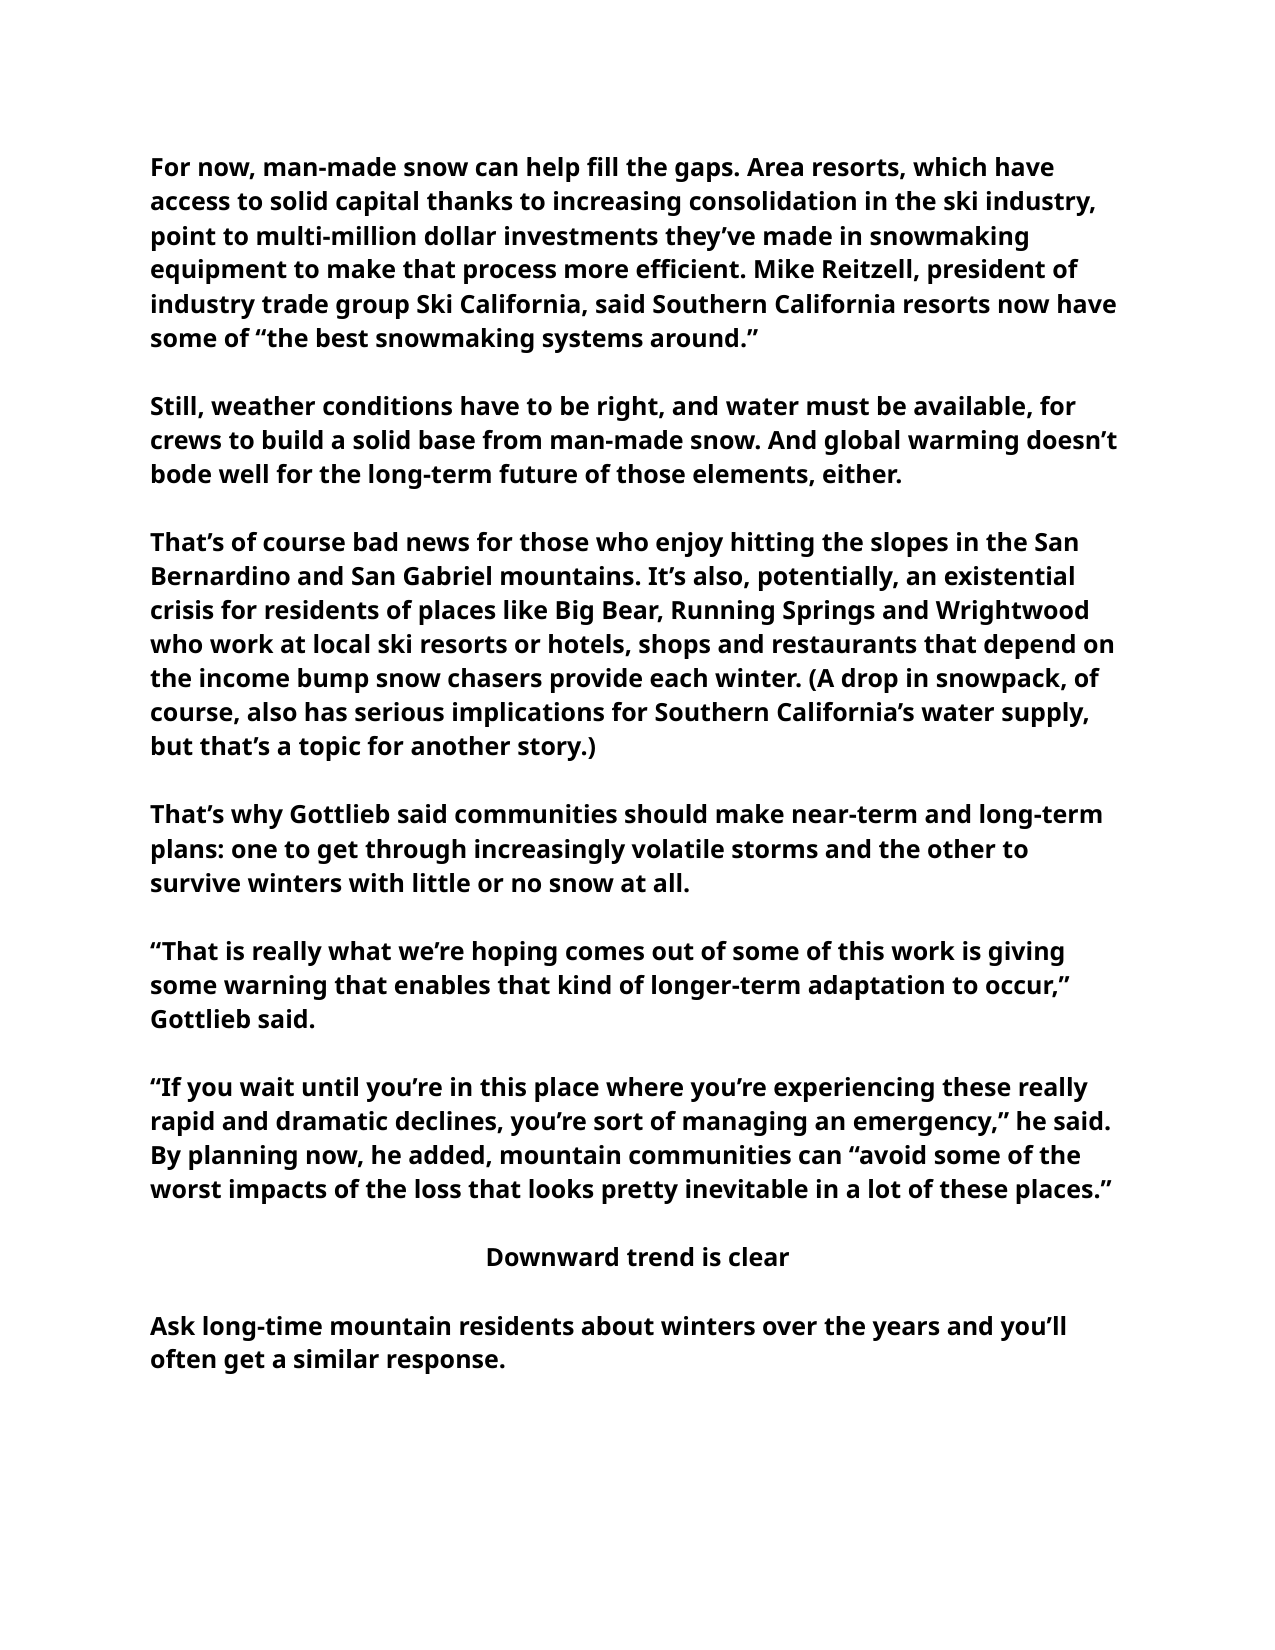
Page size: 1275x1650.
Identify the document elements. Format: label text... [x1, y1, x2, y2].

text For now, man-made snow can help fill the gaps. Area resorts, which have access to solid capital thanks to increasing consolidation in the ski industry, point to multi-million dollar investments they’ve made in snowmaking equipment to make that process more efficient. Mike Reitzell, president of industry trade group Ski California, said Southern California resorts now have some of “the best snowmaking systems around.” [150, 150, 1125, 354]
text That’s why Gottlieb said communities should make near-term and long-term plans: one to get through increasingly volatile storms and the other to survive winters with little or no snow at all. [150, 797, 1125, 899]
text “That is really what we’re hoping comes out of some of this work is giving some warning that enables that kind of longer-term adaptation to occur,” Gottlieb said. [150, 933, 1125, 1036]
text Downward trend is clear [150, 1240, 1125, 1274]
text Ask long-time mountain residents about winters over the years and you’ll often get a similar response. [150, 1308, 1125, 1376]
text Still, weather conditions have to be right, and water must be available, for crews to build a solid base from man-made snow. And global warming doesn’t bode well for the long-term future of those elements, either. [150, 388, 1125, 491]
text “If you wait until you’re in this place where you’re experiencing these really rapid and dramatic declines, you’re sort of managing an emergency,” he said. By planning now, he added, mountain communities can “avoid some of the worst impacts of the loss that looks pretty inevitable in a lot of these places.” [150, 1070, 1125, 1206]
text That’s of course bad news for those who enjoy hitting the slopes in the San Bernardino and San Gabriel mountains. It’s also, potentially, an existential crisis for residents of places like Big Bear, Running Springs and Wrightwood who work at local ski resorts or hotels, shops and restaurants that depend on the income bump snow chasers provide each winter. (A drop in snowpack, of course, also has serious implications for Southern California’s water supply, but that’s a topic for another story.) [150, 525, 1125, 763]
